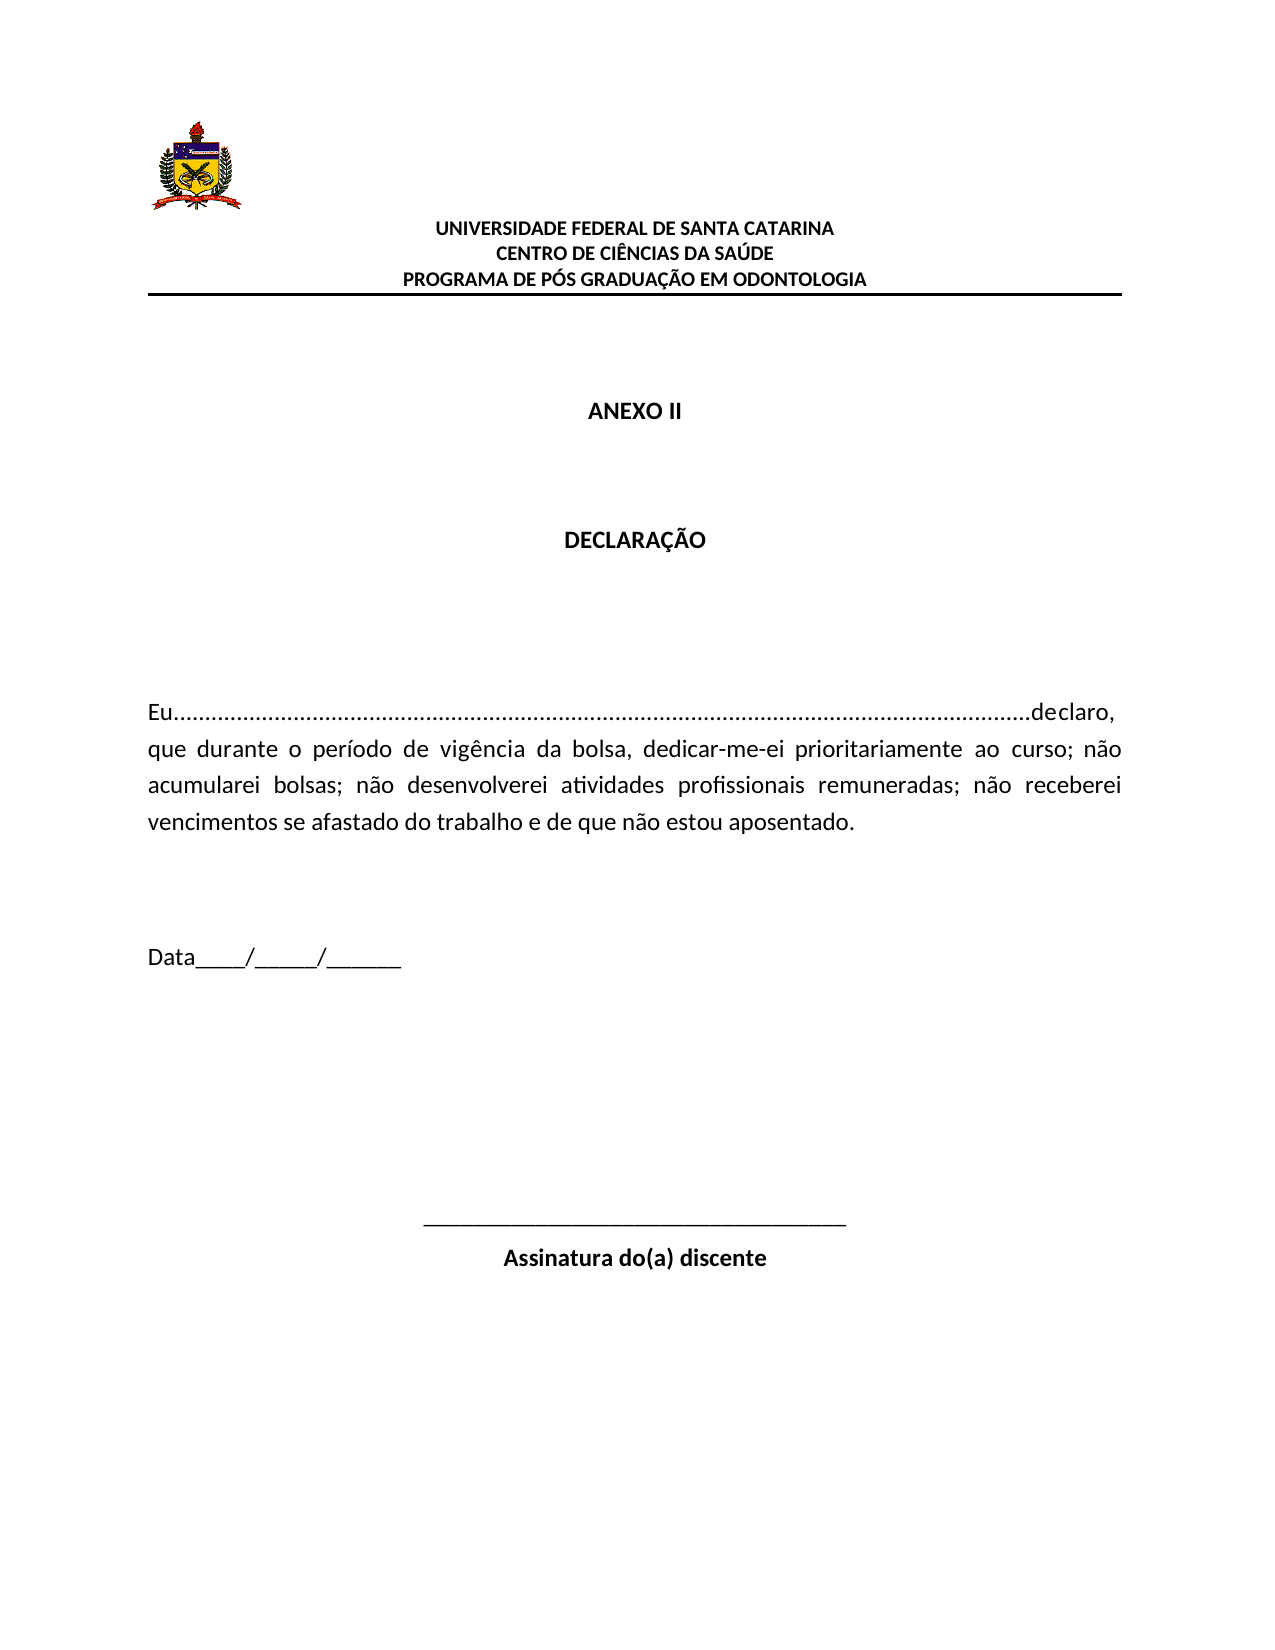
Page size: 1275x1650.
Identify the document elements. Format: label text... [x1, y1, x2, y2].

text PROGRAMA DE PÓS GRADUAÇÃO EM ODONTOLOGIA [148, 266, 1122, 293]
text Eu........................................................................................................................................declaro, que durante o período de vigência da bolsa, dedicar-me-ei prioritariamente ao curso; não acumularei bolsas; não desenvolverei atividades profissionais remuneradas; não receberei vencimentos se afastado do trabalho e de que não estou aposentado. [148, 696, 1122, 836]
text DECLARAÇÃO [148, 524, 1122, 554]
text CENTRO DE CIÊNCIAS DA SAÚDE [148, 240, 1122, 266]
text Assinatura do(a) discente [148, 1242, 1122, 1273]
text ANEXO II [148, 395, 1122, 426]
text __________________________________ [148, 1199, 1122, 1229]
picture [147, 118, 245, 215]
text Data____/_____/______ [148, 941, 1122, 971]
text UNIVERSIDADE FEDERAL DE SANTA CATARINA [148, 215, 1122, 240]
